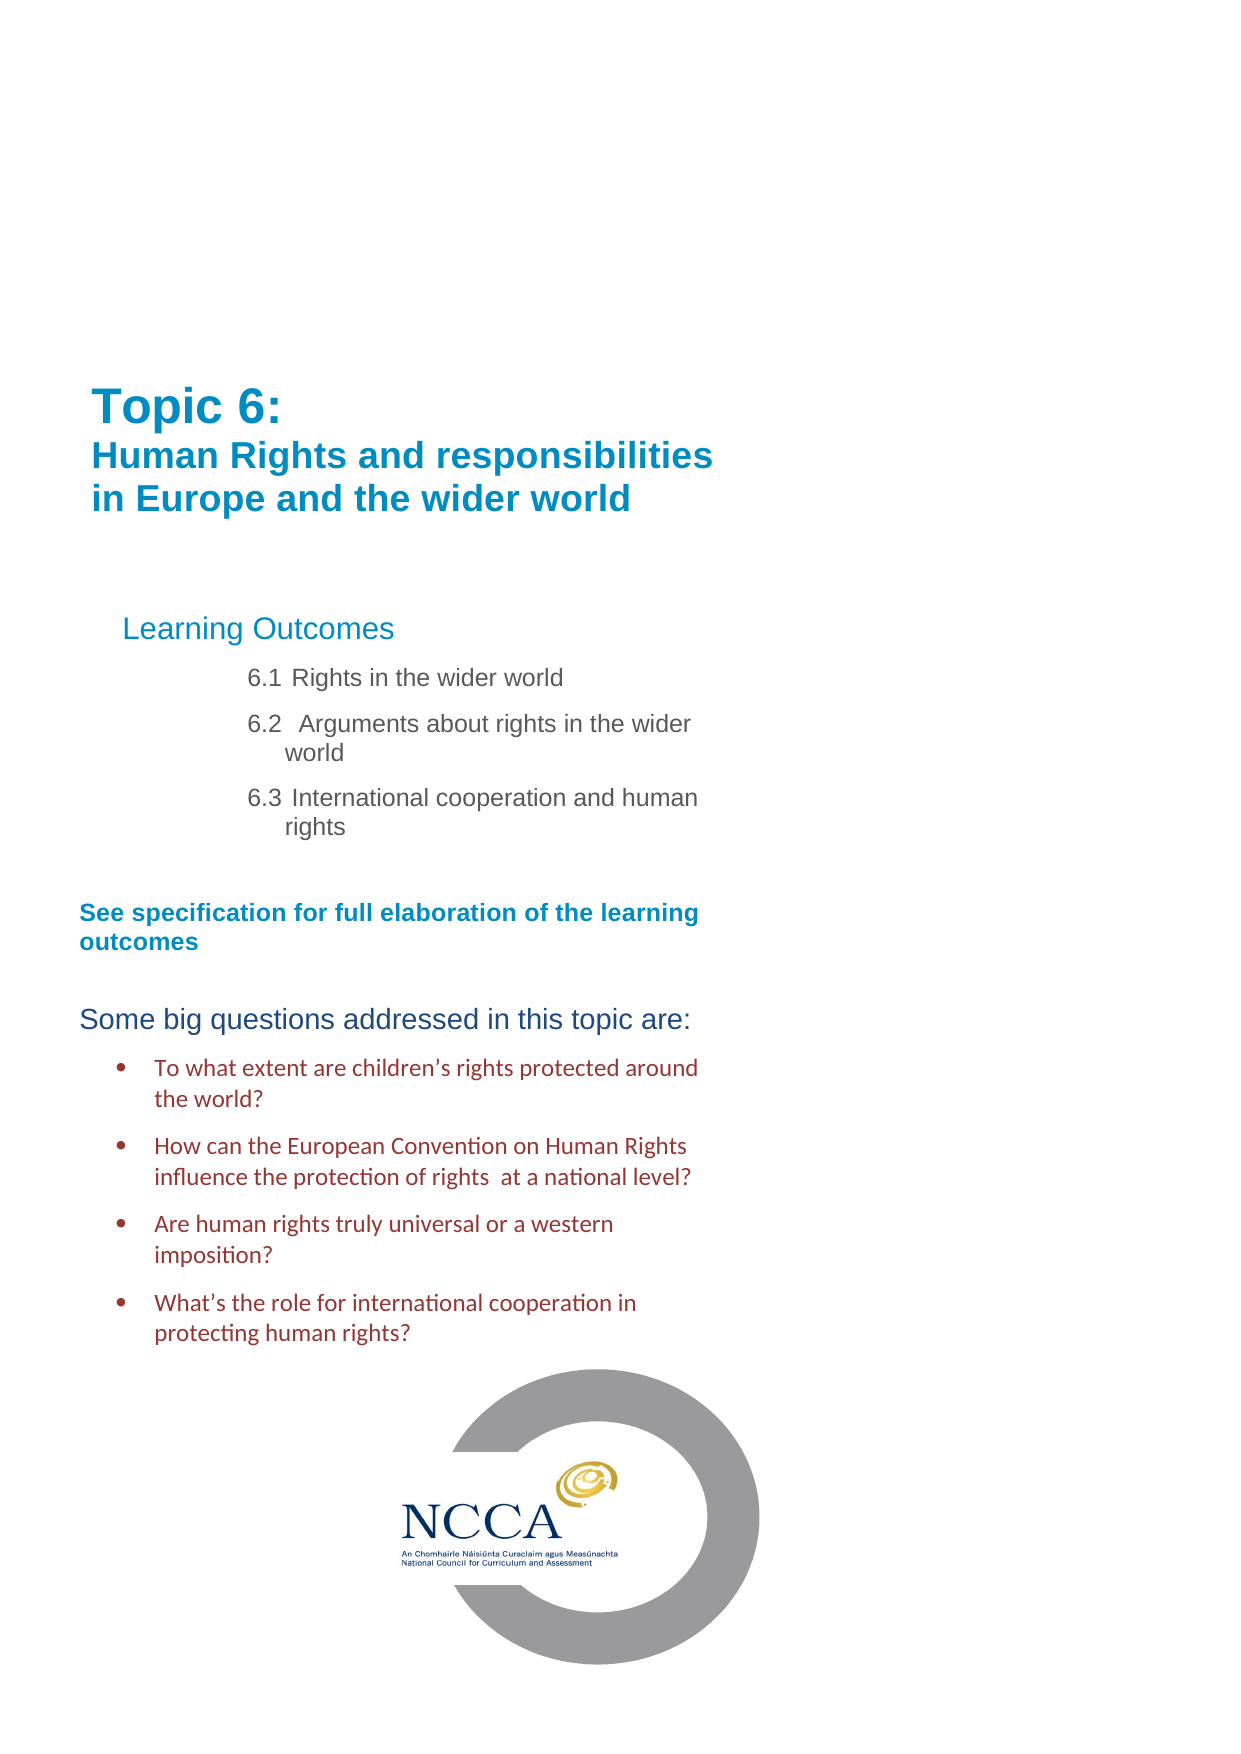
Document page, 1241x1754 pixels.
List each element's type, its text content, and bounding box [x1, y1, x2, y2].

list Arguments about rights in the wider world [247, 709, 733, 766]
list To what extent are children’s rights protected around the world? [117, 1052, 733, 1113]
text Human Rights and responsibilities in Europe and the wider world [91, 434, 733, 520]
list Are human rights truly universal or a western imposition? [117, 1208, 733, 1269]
list International cooperation and human rights [247, 783, 733, 841]
list What’s the role for international cooperation in protecting human rights? [117, 1287, 733, 1348]
list Rights in the wider world [247, 663, 733, 692]
text Some big questions addressed in this topic are: [79, 1002, 733, 1035]
subtitle Learning Outcomes [122, 610, 733, 646]
text See specification for full elaboration of the learning outcomes [79, 898, 733, 956]
text Topic 6: [91, 377, 733, 434]
list How can the European Convention on Human Rights influence the protection of rights at a national level? [117, 1130, 733, 1191]
picture [395, 1458, 621, 1567]
